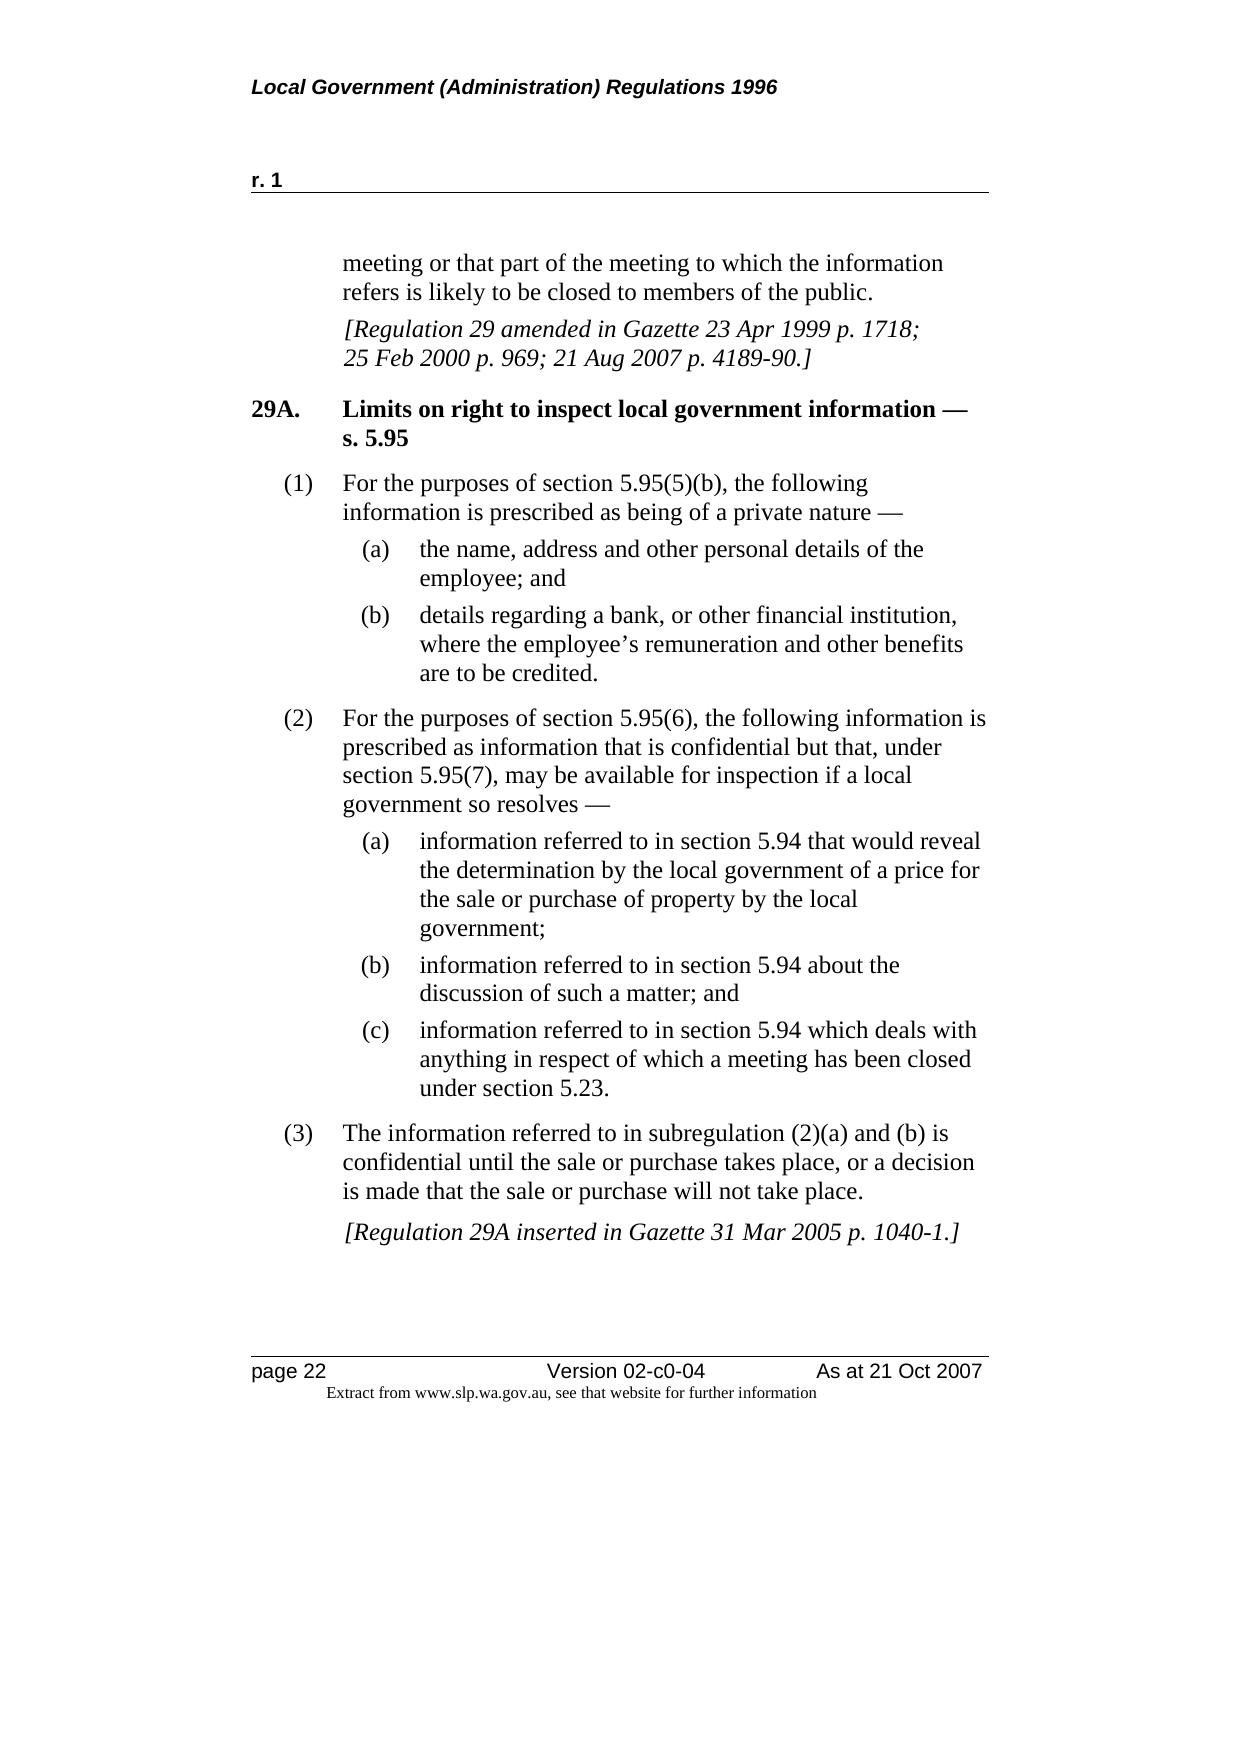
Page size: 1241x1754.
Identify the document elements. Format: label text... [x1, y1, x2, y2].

text [Regulation 29 amended in Gazette 23 Apr 1999 p. 1718; 25 Feb 2000 p. 969; 21 Aug 2007 p. 4189-90.] [251, 314, 989, 371]
text (b) details regarding a bank, or other financial institution, where the employee’s remuneration and other benefits are to be credited. [251, 600, 989, 686]
text (a) the name, address and other personal details of the employee; and [251, 534, 989, 592]
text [251, 248, 989, 306]
text (a) information referred to in section 5.94 that would reveal the determination by the local government of a price for the sale or purchase of property by the local government; [251, 826, 989, 941]
text (3) The information referred to in subregulation (2)(a) and (b) is confidential until the sale or purchase takes place, or a decision is made that the sale or purchase will not take place. [251, 1118, 989, 1205]
text (1) For the purposes of section 5.95(5)(b), the following information is prescribed as being of a private nature — [251, 468, 989, 526]
subtitle 29A. Limits on right to inspect local government information — s. 5.95 [251, 394, 989, 452]
text (c) information referred to in section 5.94 which deals with anything in respect of which a meeting has been closed under section 5.23. [251, 1016, 989, 1102]
text (b) information referred to in section 5.94 about the discussion of such a matter; and [251, 950, 989, 1007]
text (2) For the purposes of section 5.95(6), the following information is prescribed as information that is confidential but that, under section 5.95(7), may be available for inspection if a local government so resolves — [251, 703, 989, 818]
text [Regulation 29A inserted in Gazette 31 Mar 2005 p. 1040-1.] [251, 1217, 989, 1246]
